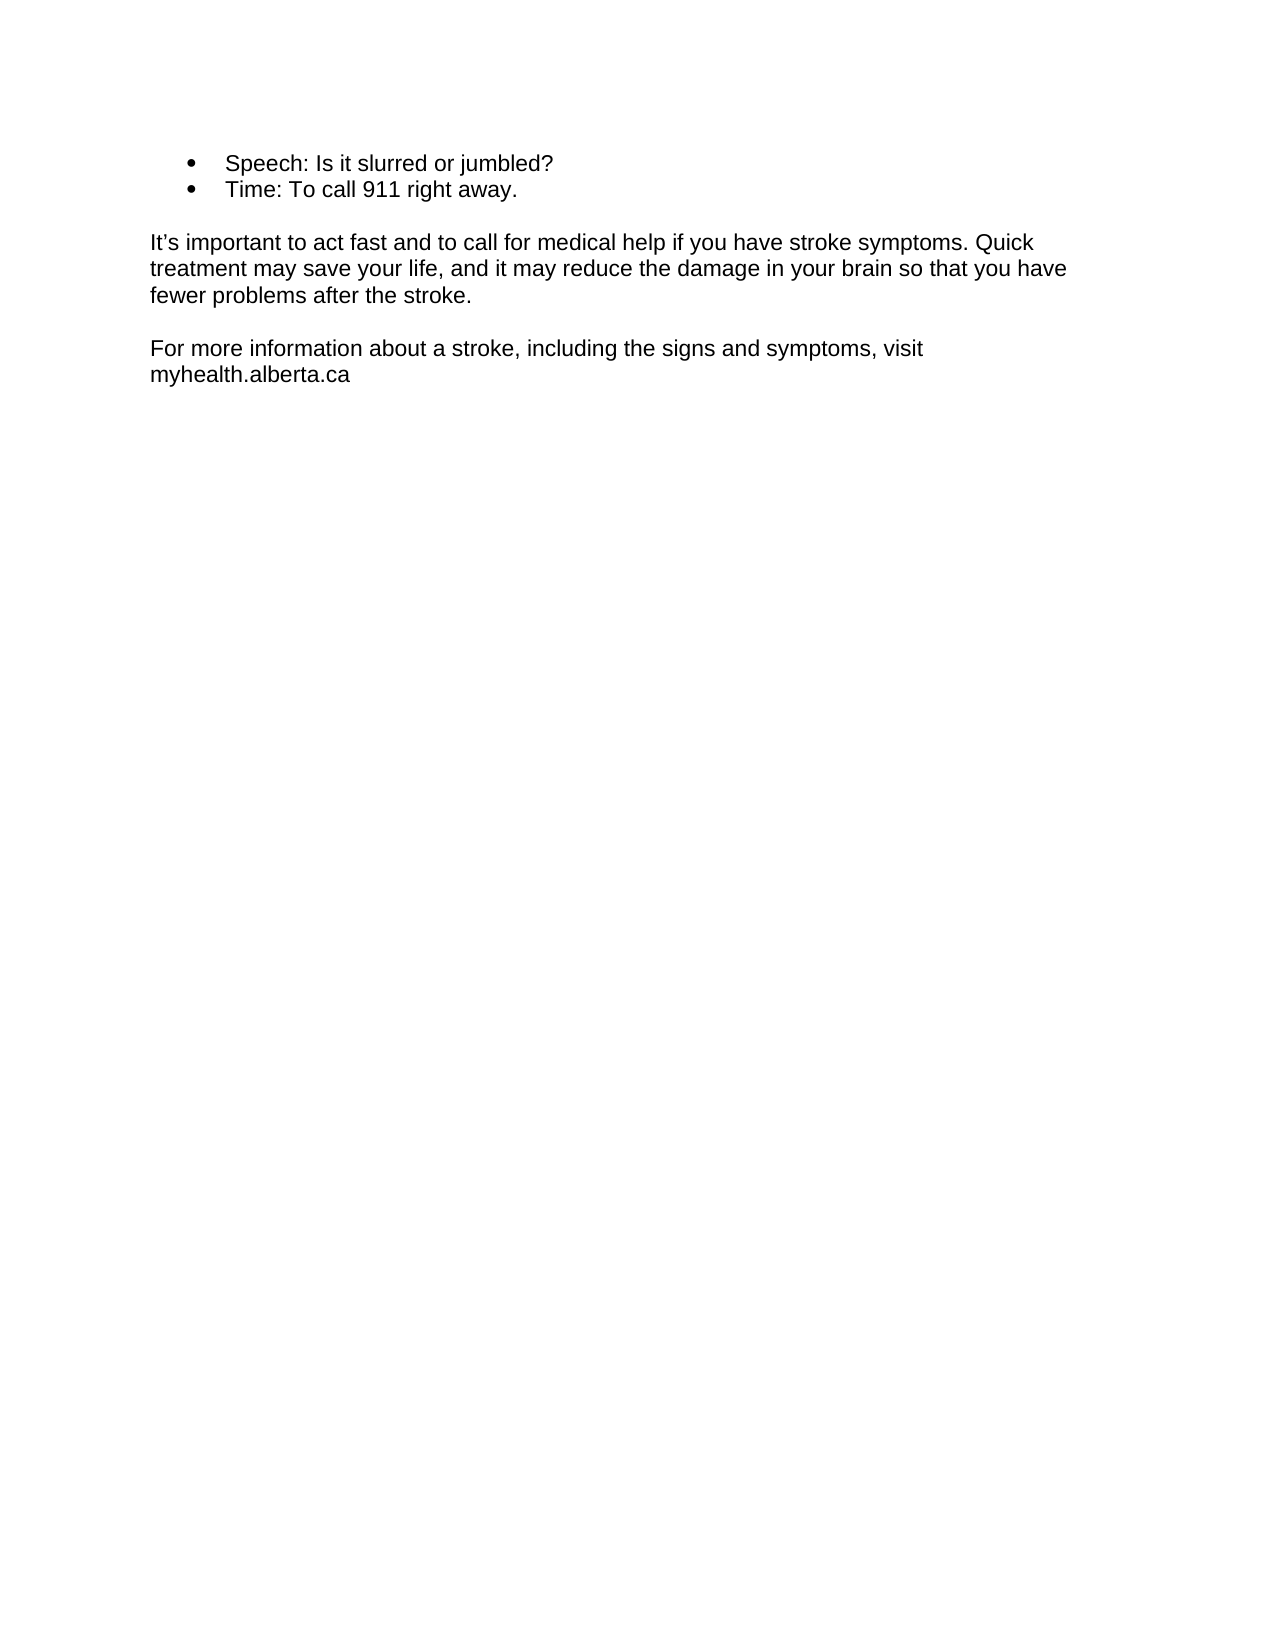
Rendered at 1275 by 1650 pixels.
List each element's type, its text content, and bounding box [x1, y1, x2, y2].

text For more information about a stroke, including the signs and symptoms, visit myhealth.alberta.ca [150, 334, 1125, 387]
list Speech: Is it slurred or jumbled? [187, 150, 1125, 176]
list Time: To call 911 right away. [187, 176, 1125, 203]
text It’s important to act fast and to call for medical help if you have stroke symptoms. Quick treatment may save your life, and it may reduce the damage in your brain so that you have fewer problems after the stroke. [472, 229, 1125, 308]
